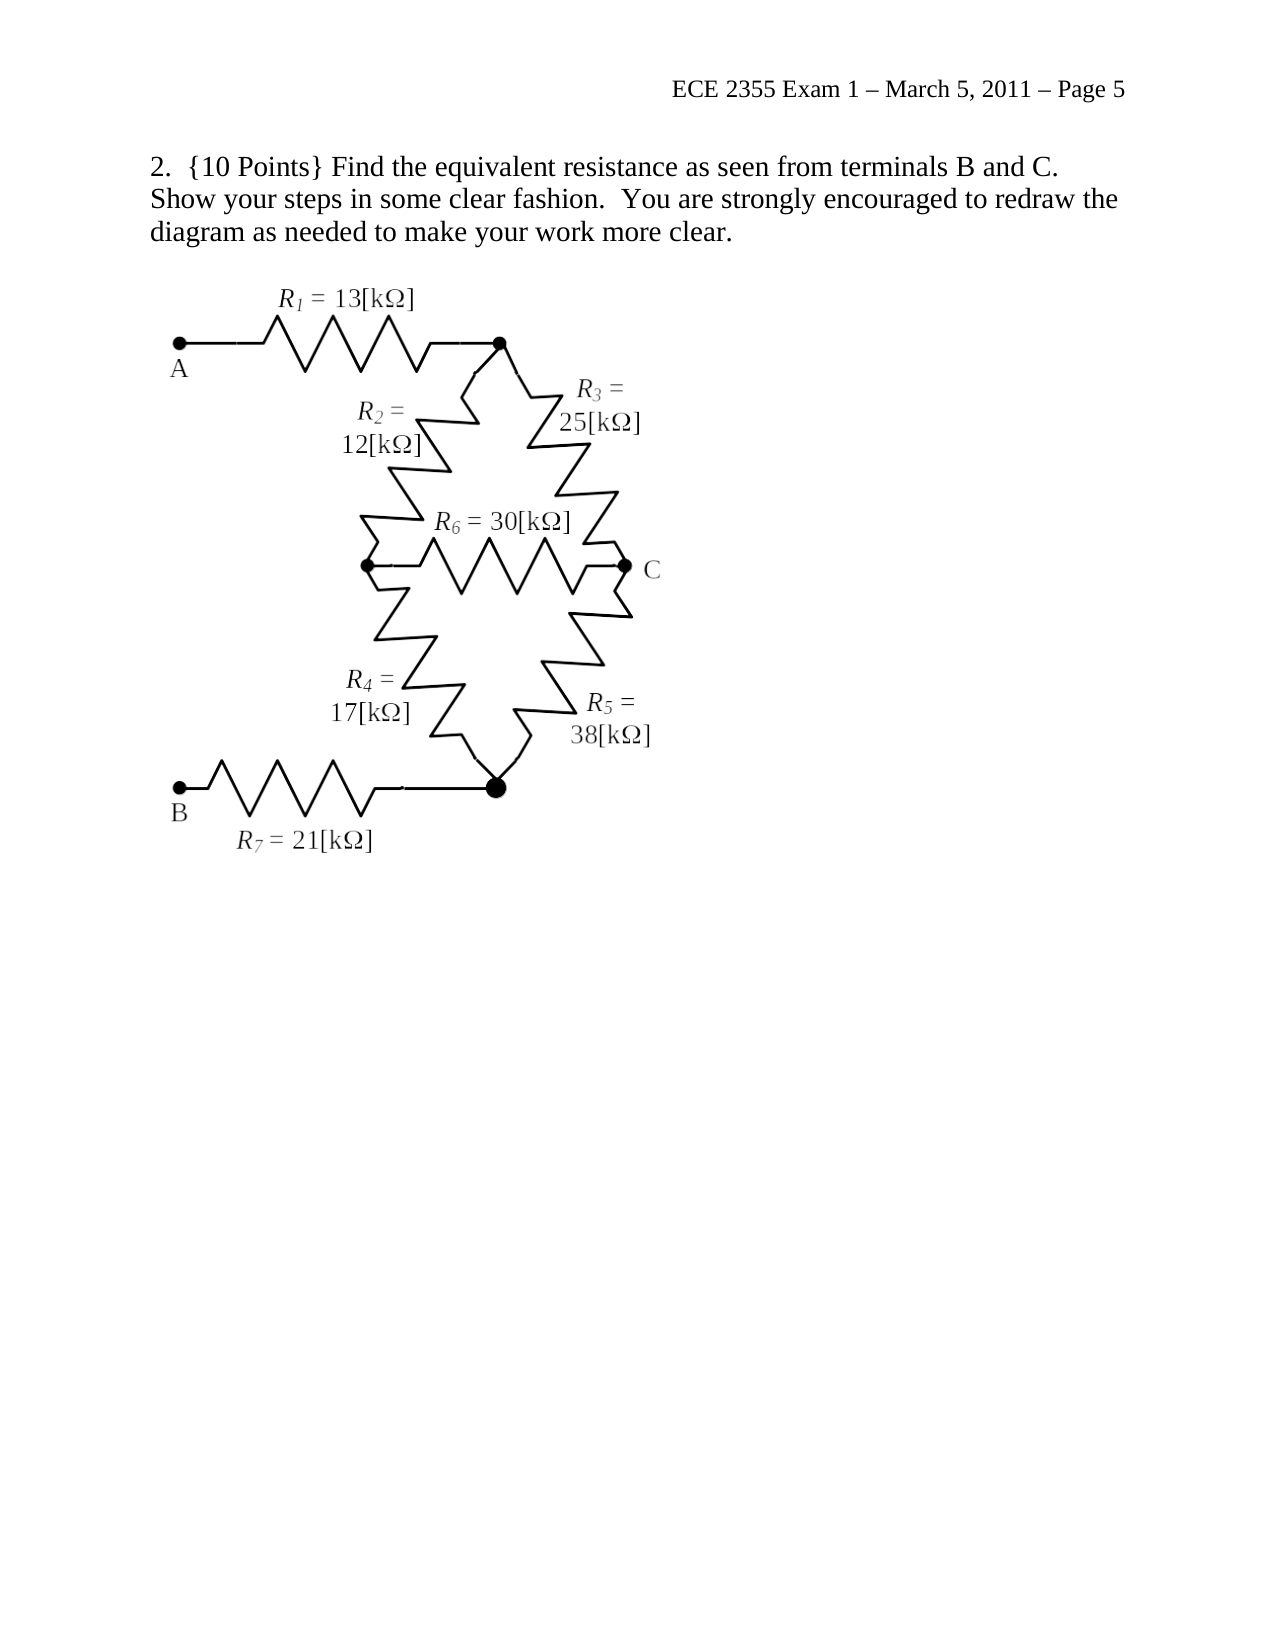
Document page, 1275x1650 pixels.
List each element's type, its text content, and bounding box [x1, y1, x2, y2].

text 2. {10 Points} Find the equivalent resistance as seen from terminals B and C. Show your steps in some clear fashion. You are strongly encouraged to redraw the diagram as needed to make your work more clear. [150, 150, 1125, 247]
